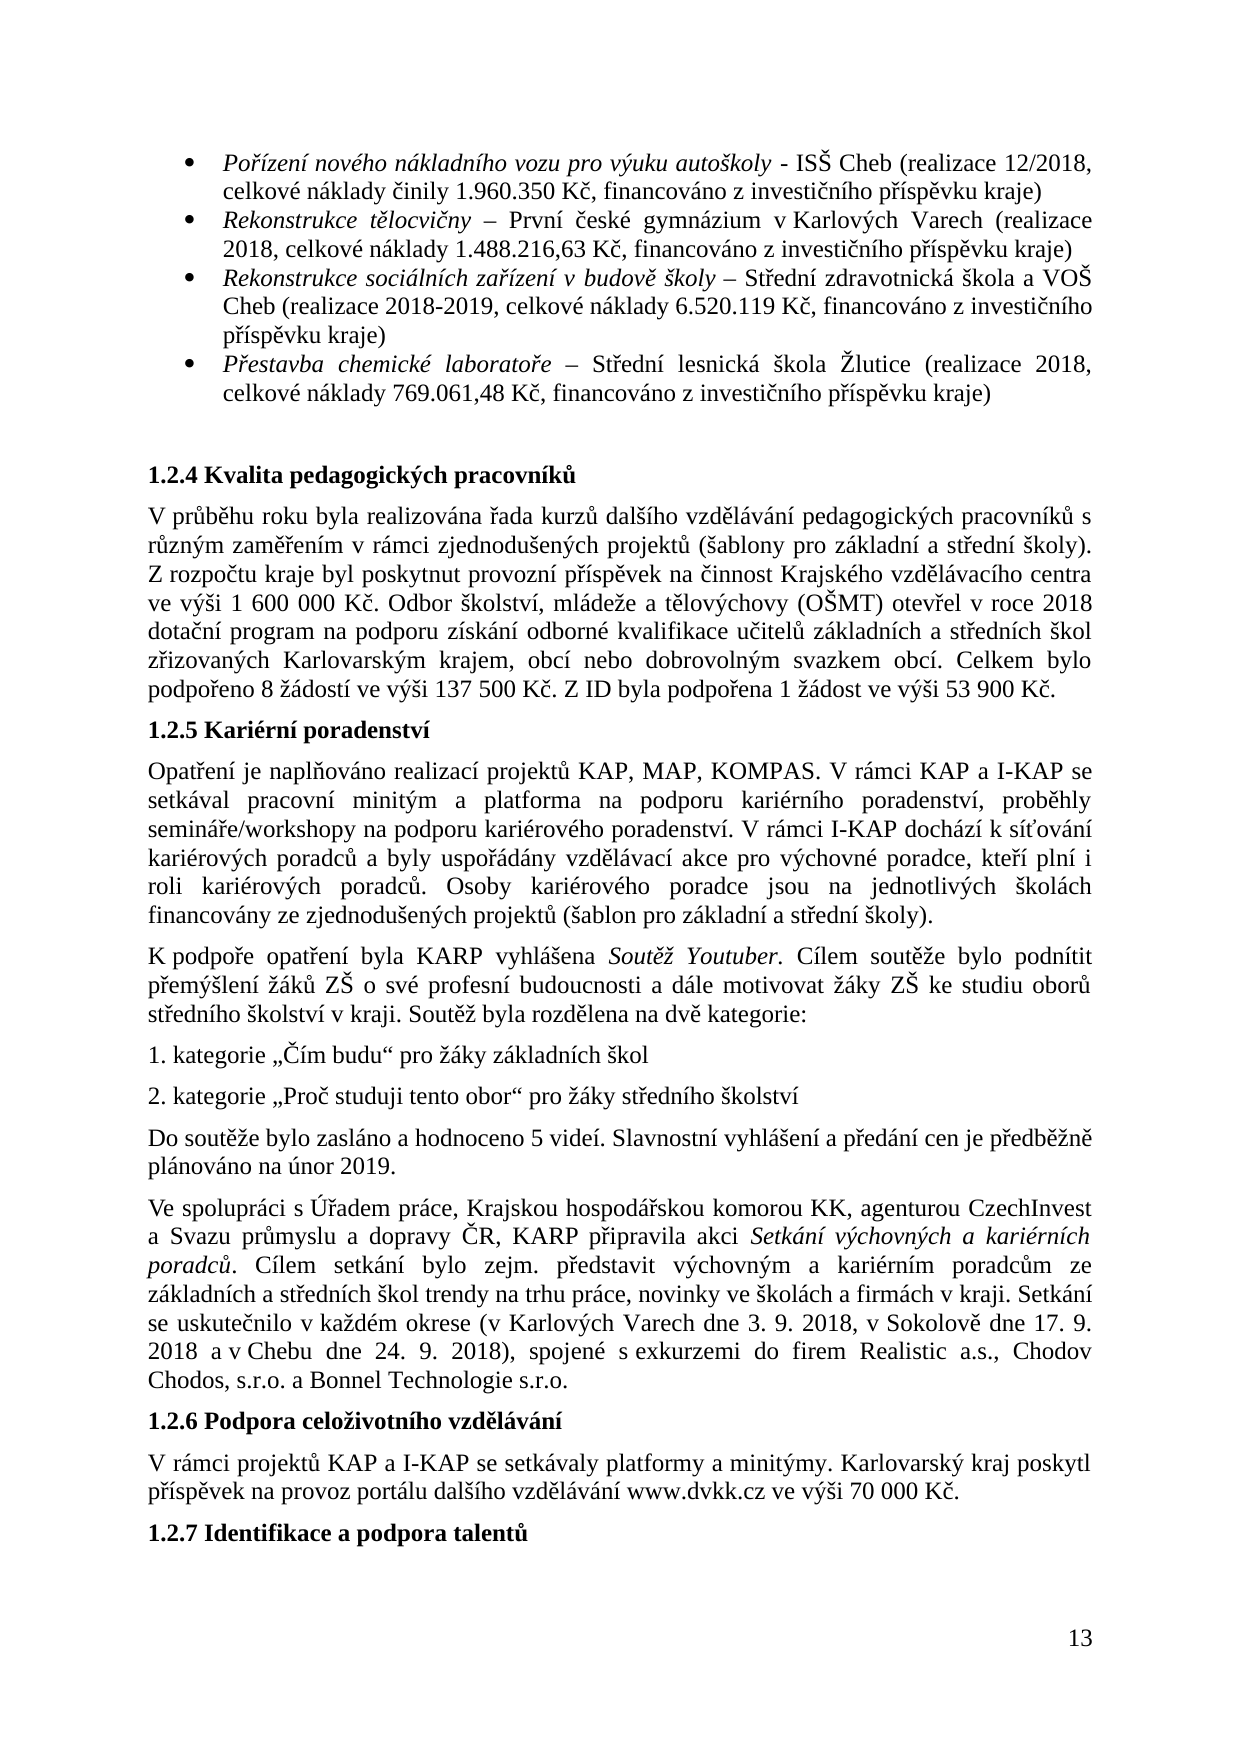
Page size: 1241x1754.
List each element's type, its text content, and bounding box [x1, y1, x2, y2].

list Rekonstrukce sociálních zařízení v budově školy – Střední zdravotnická škola a VOŠ Cheb (realizace 2018-2019, celkové náklady 6.520.119 Kč, financováno z investičního příspěvku kraje) [185, 263, 1092, 349]
text 1.2.6 Podpora celoživotního vzdělávání [148, 1406, 1092, 1435]
list Pořízení nového nákladního vozu pro výuku autoškoly - ISŠ Cheb (realizace 12/2018, celkové náklady činily 1.960.350 Kč, financováno z investičního příspěvku kraje) [185, 148, 1092, 205]
text Opatření je naplňováno realizací projektů KAP, MAP, KOMPAS. V rámci KAP a I-KAP se setkával pracovní minitým a platforma na podporu kariérního poradenství, proběhly semináře/workshopy na podporu kariérového poradenství. V rámci I-KAP dochází k síťování kariérových poradců a byly uspořádány vzdělávací akce pro výchovné poradce, kteří plní i roli kariérových poradců. Osoby kariérového poradce jsou na jednotlivých školách financovány ze zjednodušených projektů (šablon pro základní a střední školy). [148, 756, 1092, 929]
text Ve spolupráci s Úřadem práce, Krajskou hospodářskou komorou KK, agenturou CzechInvest a Svazu průmyslu a dopravy ČR, KARP připravila akci Setkání výchovných a kariérních poradců. Cílem setkání bylo zejm. představit výchovným a kariérním poradcům ze základních a středních škol trendy na trhu práce, novinky ve školách a firmách v kraji. Setkání se uskutečnilo v každém okrese (v Karlových Varech dne 3. 9. 2018, v Sokolově dne 17. 9. 2018 a v Chebu dne 24. 9. 2018), spojené s exkurzemi do firem Realistic a.s., Chodov Chodos, s.r.o. a Bonnel Technologie s.r.o. [148, 1193, 1092, 1394]
text 1.2.4 Kvalita pedagogických pracovníků [148, 460, 1092, 489]
text V rámci projektů KAP a I-KAP se setkávaly platformy a minitýmy. Karlovarský kraj poskytl příspěvek na provoz portálu dalšího vzdělávání www.dvkk.cz ve výši 70 000 Kč. [148, 1448, 1092, 1505]
list Rekonstrukce tělocvičny – První české gymnázium v Karlových Varech (realizace 2018, celkové náklady 1.488.216,63 Kč, financováno z investičního příspěvku kraje) [185, 205, 1092, 263]
text 1. kategorie „Čím budu“ pro žáky základních škol [148, 1040, 1092, 1069]
text V průběhu roku byla realizována řada kurzů dalšího vzdělávání pedagogických pracovníků s různým zaměřením v rámci zjednodušených projektů (šablony pro základní a střední školy). Z rozpočtu kraje byl poskytnut provozní příspěvek na činnost Krajského vzdělávacího centra ve výši 1 600 000 Kč. Odbor školství, mládeže a tělovýchovy (OŠMT) otevřel v roce 2018 dotační program na podporu získání odborné kvalifikace učitelů základních a středních škol zřizovaných Karlovarským krajem, obcí nebo dobrovolným svazkem obcí. Celkem bylo podpořeno 8 žádostí ve výši 137 500 Kč. Z ID byla podpořena 1 žádost ve výši 53 900 Kč. [148, 501, 1092, 703]
text 1.2.5 Kariérní poradenství [148, 715, 1092, 744]
text 1.2.7 Identifikace a podpora talentů [148, 1518, 1092, 1546]
text 2. kategorie „Proč studuji tento obor“ pro žáky středního školství [148, 1081, 1092, 1110]
text Do soutěže bylo zasláno a hodnoceno 5 videí. Slavnostní vyhlášení a předání cen je předběžně plánováno na únor 2019. [148, 1123, 1092, 1180]
list Přestavba chemické laboratoře – Střední lesnická škola Žlutice (realizace 2018, celkové náklady 769.061,48 Kč, financováno z investičního příspěvku kraje) [185, 349, 1092, 406]
text K podpoře opatření byla KARP vyhlášena Soutěž Youtuber. Cílem soutěže bylo podnítit přemýšlení žáků ZŠ o své profesní budoucnosti a dále motivovat žáky ZŠ ke studiu oborů středního školství v kraji. Soutěž byla rozdělena na dvě kategorie: [148, 941, 1092, 1028]
